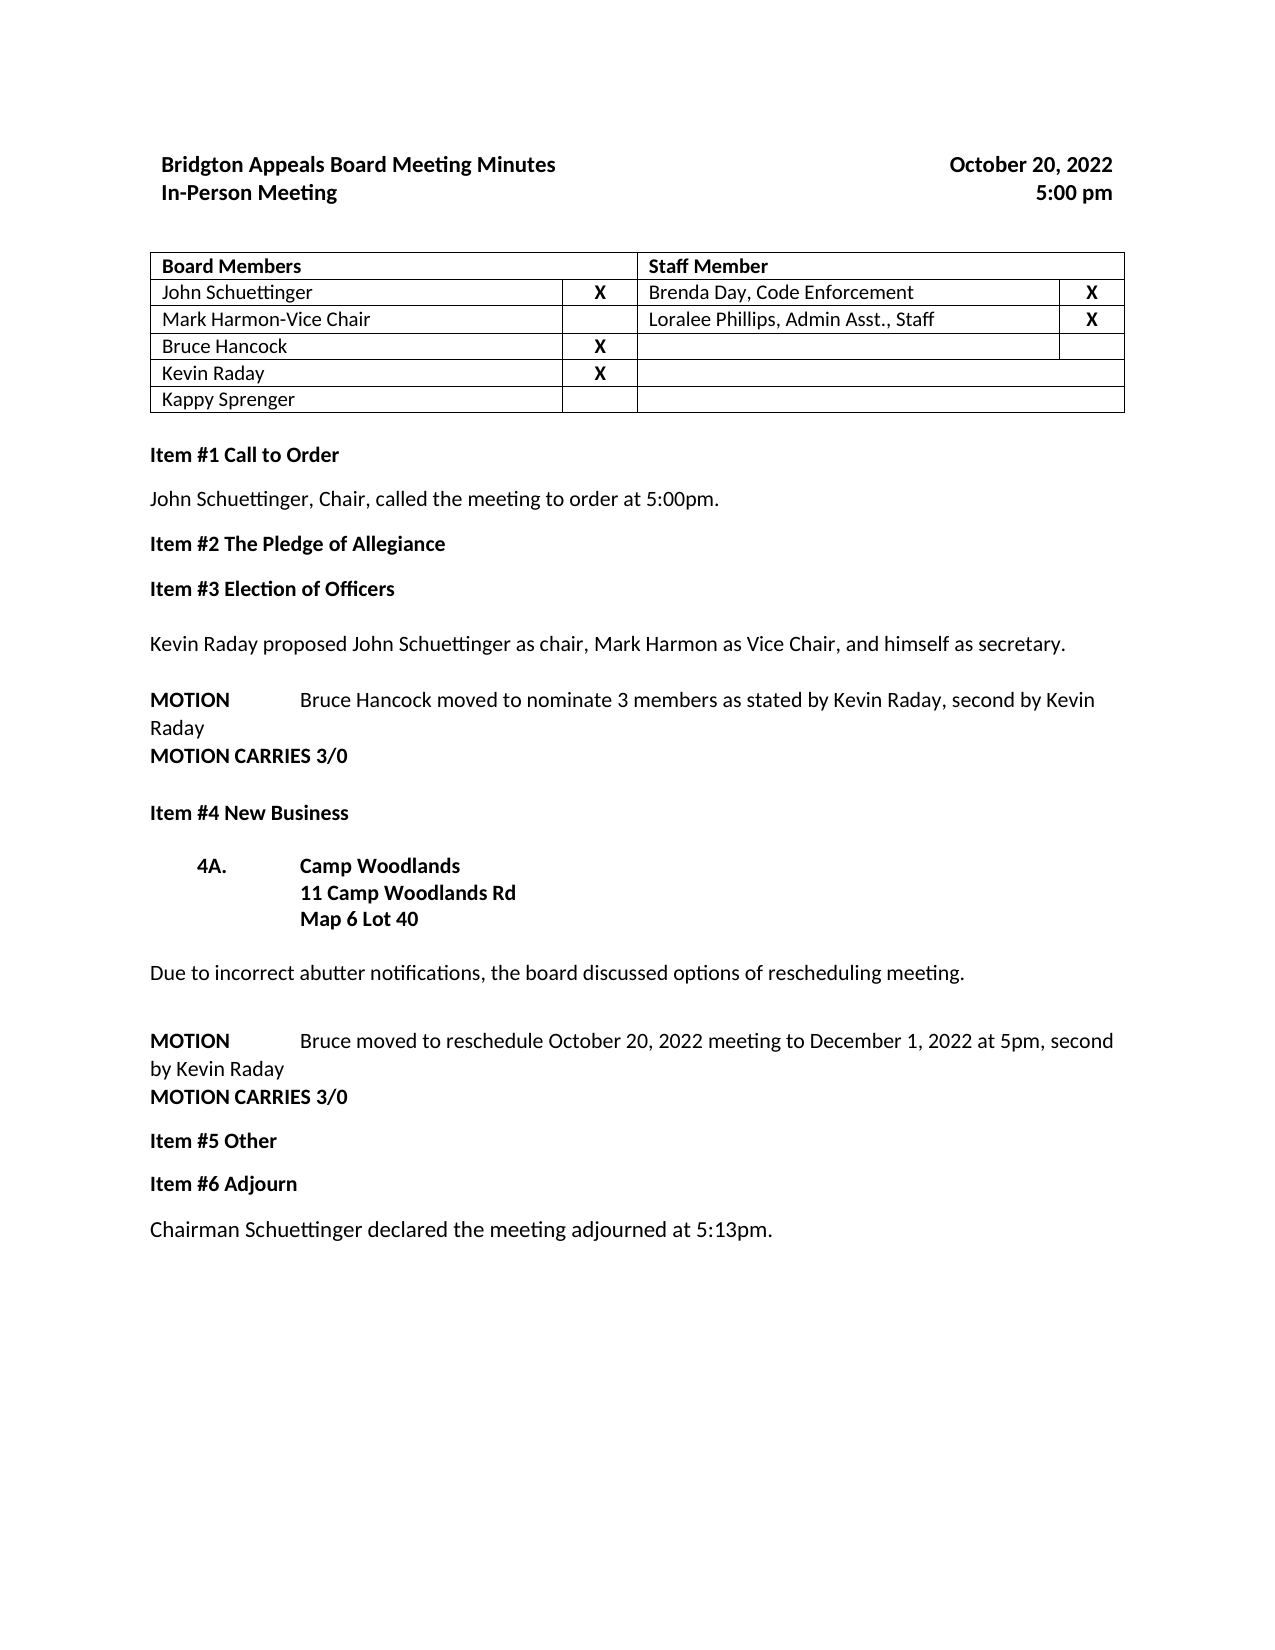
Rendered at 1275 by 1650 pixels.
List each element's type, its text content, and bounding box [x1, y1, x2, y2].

text Item #2 The Pledge of Allegiance [150, 530, 1125, 557]
table_cell [563, 387, 637, 412]
table_cell [638, 334, 1059, 359]
table_cell X [1060, 280, 1124, 305]
text MOTION Bruce Hancock moved to nominate 3 members as stated by Kevin Raday, second by Kevin Raday [150, 686, 1125, 741]
table_header Bridgton Appeals Board Meeting Minutes [150, 150, 675, 178]
table_cell X [563, 360, 637, 386]
text 11 Camp Woodlands Rd [150, 879, 1125, 906]
table_cell [563, 306, 637, 333]
text Item #5 Other [150, 1127, 1125, 1154]
text John Schuettinger, Chair, called the meeting to order at 5:00pm. [150, 486, 1125, 512]
table_cell Bruce Hancock [151, 334, 562, 359]
table_cell Brenda Day, Code Enforcement [638, 280, 1059, 305]
text 4A. Camp Woodlands [150, 852, 1125, 879]
text Kevin Raday proposed John Schuettinger as chair, Mark Harmon as Vice Chair, and himself as secretary. [150, 631, 1125, 657]
table_cell [1060, 334, 1124, 359]
table_header Board Members [151, 253, 637, 278]
text Item #6 Adjourn [150, 1171, 1125, 1197]
text Map 6 Lot 40 [150, 906, 1125, 932]
text MOTION CARRIES 3/0 [150, 1083, 1125, 1110]
table_header October 20, 2022 [675, 150, 1124, 178]
table_cell In-Person Meeting [150, 178, 675, 206]
table_cell 5:00 pm [675, 178, 1124, 206]
table_cell X [563, 334, 637, 359]
table_cell Loralee Phillips, Admin Asst., Staff [638, 306, 1059, 333]
table_cell Mark Harmon-Vice Chair [151, 306, 562, 333]
text Chairman Schuettinger declared the meeting adjourned at 5:13pm. [150, 1215, 1125, 1243]
text Item #1 Call to Order [150, 441, 1125, 468]
table_cell John Schuettinger [151, 280, 562, 305]
table_cell X [1060, 306, 1124, 333]
table_cell Kappy Sprenger [151, 387, 562, 412]
table_cell Kevin Raday [151, 360, 562, 386]
text Item #3 Election of Officers [150, 575, 1125, 601]
text Item #4 New Business [150, 799, 1125, 826]
table_cell [638, 360, 1124, 386]
text Due to incorrect abutter notifications, the board discussed options of rescheduling meeting. [150, 959, 1125, 986]
text MOTION Bruce moved to reschedule October 20, 2022 meeting to December 1, 2022 at 5pm, second by Kevin Raday [150, 1028, 1125, 1082]
text MOTION CARRIES 3/0 [150, 742, 1125, 769]
table_cell [638, 387, 1124, 412]
table_header Staff Member [638, 253, 1124, 278]
table_cell X [563, 280, 637, 305]
